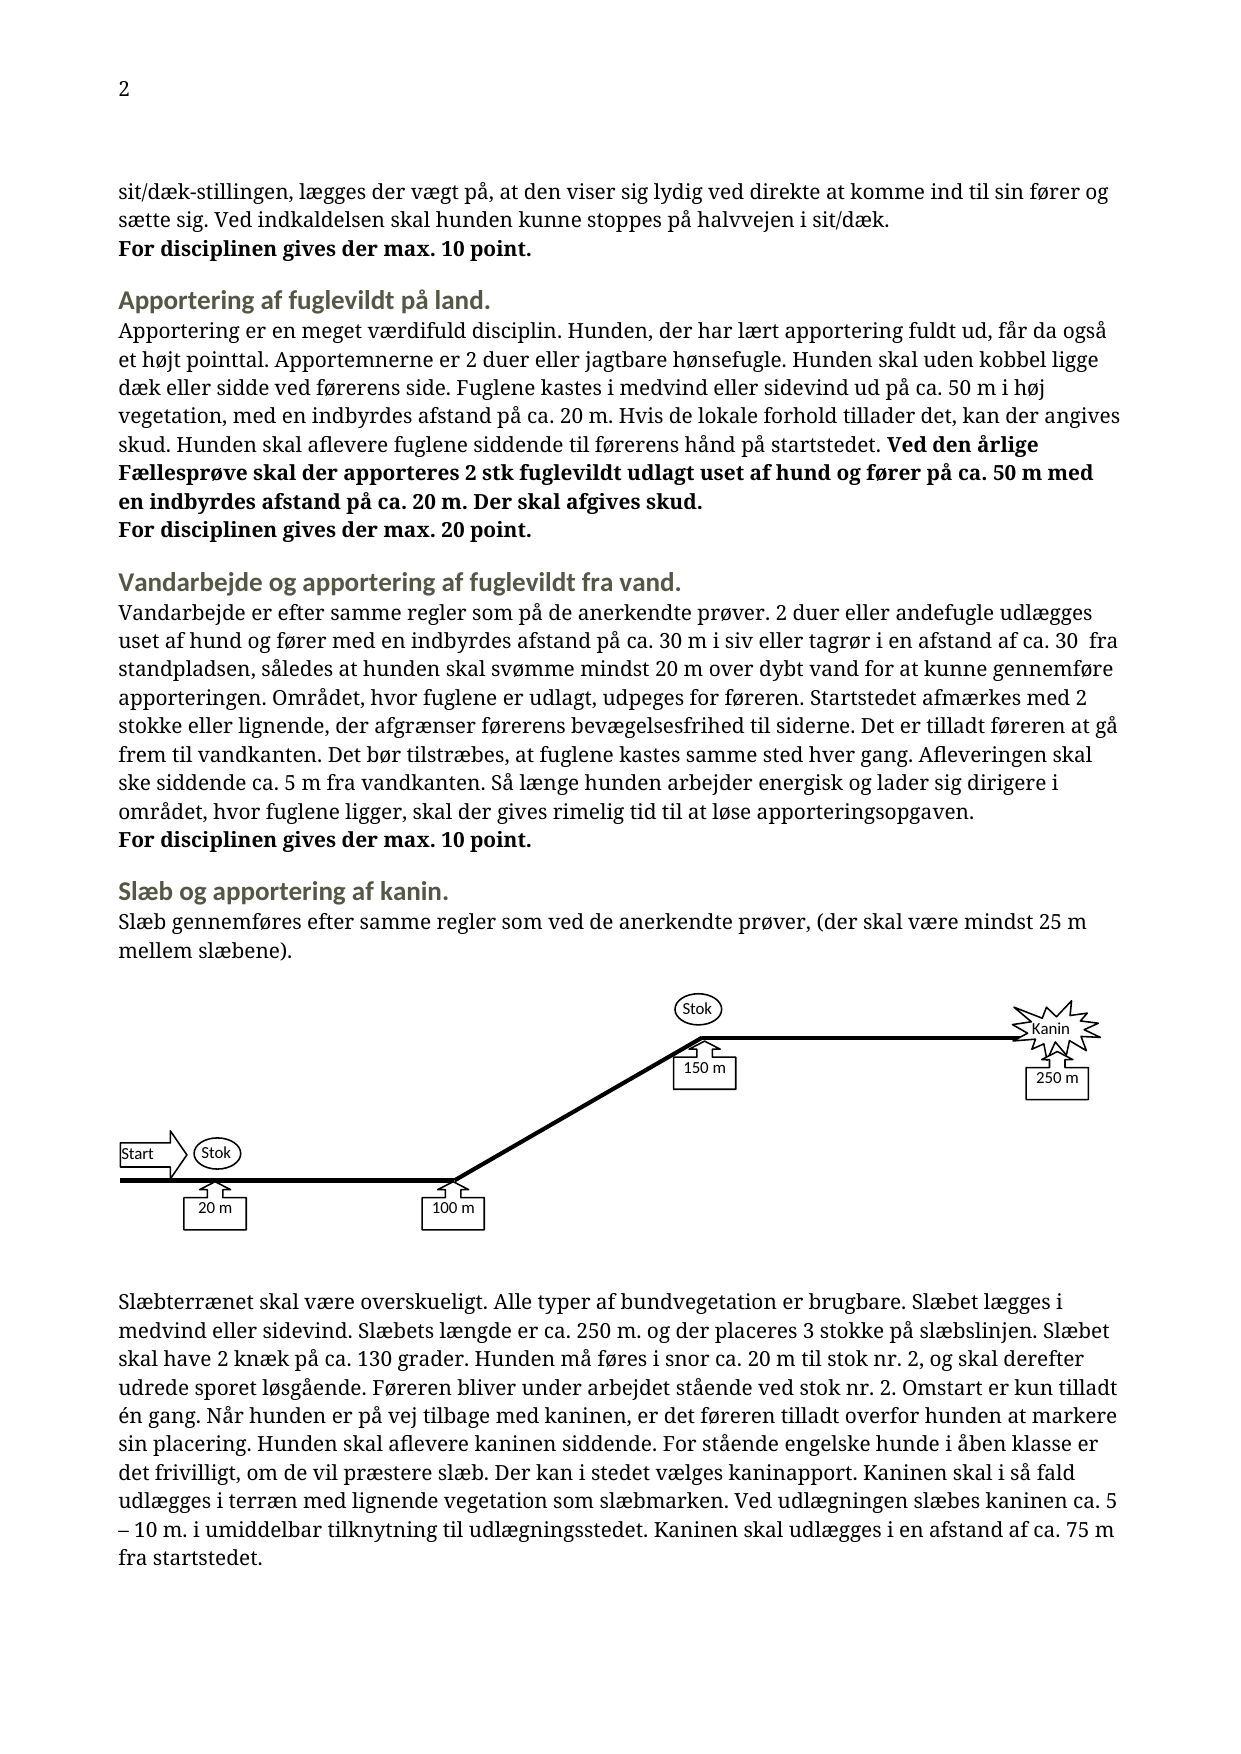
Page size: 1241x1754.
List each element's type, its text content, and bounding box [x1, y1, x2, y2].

subtitle Slæb og apportering af kanin. [118, 874, 1122, 907]
text Slæb gennemføres efter samme regler som ved de anerkendte prøver, (der skal være mindst 25 m mellem slæbene). [118, 907, 1122, 964]
text For disciplinen gives der max. 10 point. [118, 825, 1122, 854]
subtitle Vandarbejde og apportering af fuglevildt fra vand. [118, 565, 1122, 598]
text Vandarbejde er efter samme regler som på de anerkendte prøver. 2 duer eller andefugle udlægges uset af hund og fører med en indbyrdes afstand på ca. i siv eller tagrør i en afstand af ca. 30 fra standpladsen, således at hunden skal svømme mindst over dybt vand for at kunne gennemføre apporteringen. Området, hvor fuglene er udlagt, udpeges for føreren. Startstedet afmærkes med 2 stokke eller lignende, der afgrænser førerens bevægelsesfrihed til siderne. Det er tilladt føreren at gå frem til vandkanten. Det bør tilstræbes, at fuglene kastes samme sted hver gang. Afleveringen skal ske siddende ca. fra vandkanten. Så længe hunden arbejder energisk og lader sig dirigere i området, hvor fuglene ligger, skal der gives rimelig tid til at løse apporteringsopgaven. [118, 598, 1122, 825]
subtitle Apportering af fuglevildt på land. [118, 283, 1122, 316]
text Slæbterrænet skal være overskueligt. Alle typer af bundvegetation er brugbare. Slæbet lægges i medvind eller sidevind. Slæbets længde er ca. . og der placeres 3 stokke på slæbslinjen. Slæbet skal have 2 knæk på ca. 130 grader. Hunden må føres i snor ca. til stok nr. 2, og skal derefter udrede sporet løsgående. Føreren bliver under arbejdet stående ved stok nr. 2. Omstart er kun tilladt én gang. Når hunden er på vej tilbage med kaninen, er det føreren tilladt overfor hunden at markere sin placering. Hunden skal aflevere kaninen siddende. For stående engelske hunde i åben klasse er det frivilligt, om de vil præstere slæb. Der kan i stedet vælges kaninapport. Kaninen skal i så fald udlægges i terræn med lignende vegetation som slæbmarken. Ved udlægningen slæbes kaninen ca. 5 – . i umiddelbar tilknytning til udlægningsstedet. Kaninen skal udlægges i en afstand af ca. fra startstedet. [118, 1287, 1122, 1572]
text Apportering er en meget værdifuld disciplin. Hunden, der har lært apportering fuldt ud, får da også et højt pointtal. Apportemnerne er 2 duer eller jagtbare hønsefugle. Hunden skal uden kobbel ligge dæk eller sidde ved førerens side. Fuglene kastes i medvind eller sidevind ud på ca. i høj vegetation, med en indbyrdes afstand på ca. . Hvis de lokale forhold tillader det, kan der angives skud. Hunden skal aflevere fuglene siddende til førerens hånd på startstedet. Ved den årlige Fællesprøve skal der apporteres 2 stk fuglevildt udlagt uset af hund og fører på ca. med en indbyrdes afstand på ca. . Der skal afgives skud. [118, 316, 1122, 515]
text For disciplinen gives der max. 20 point. [118, 515, 1122, 544]
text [118, 177, 1122, 234]
text For disciplinen gives der max. 10 point. [118, 234, 1122, 262]
